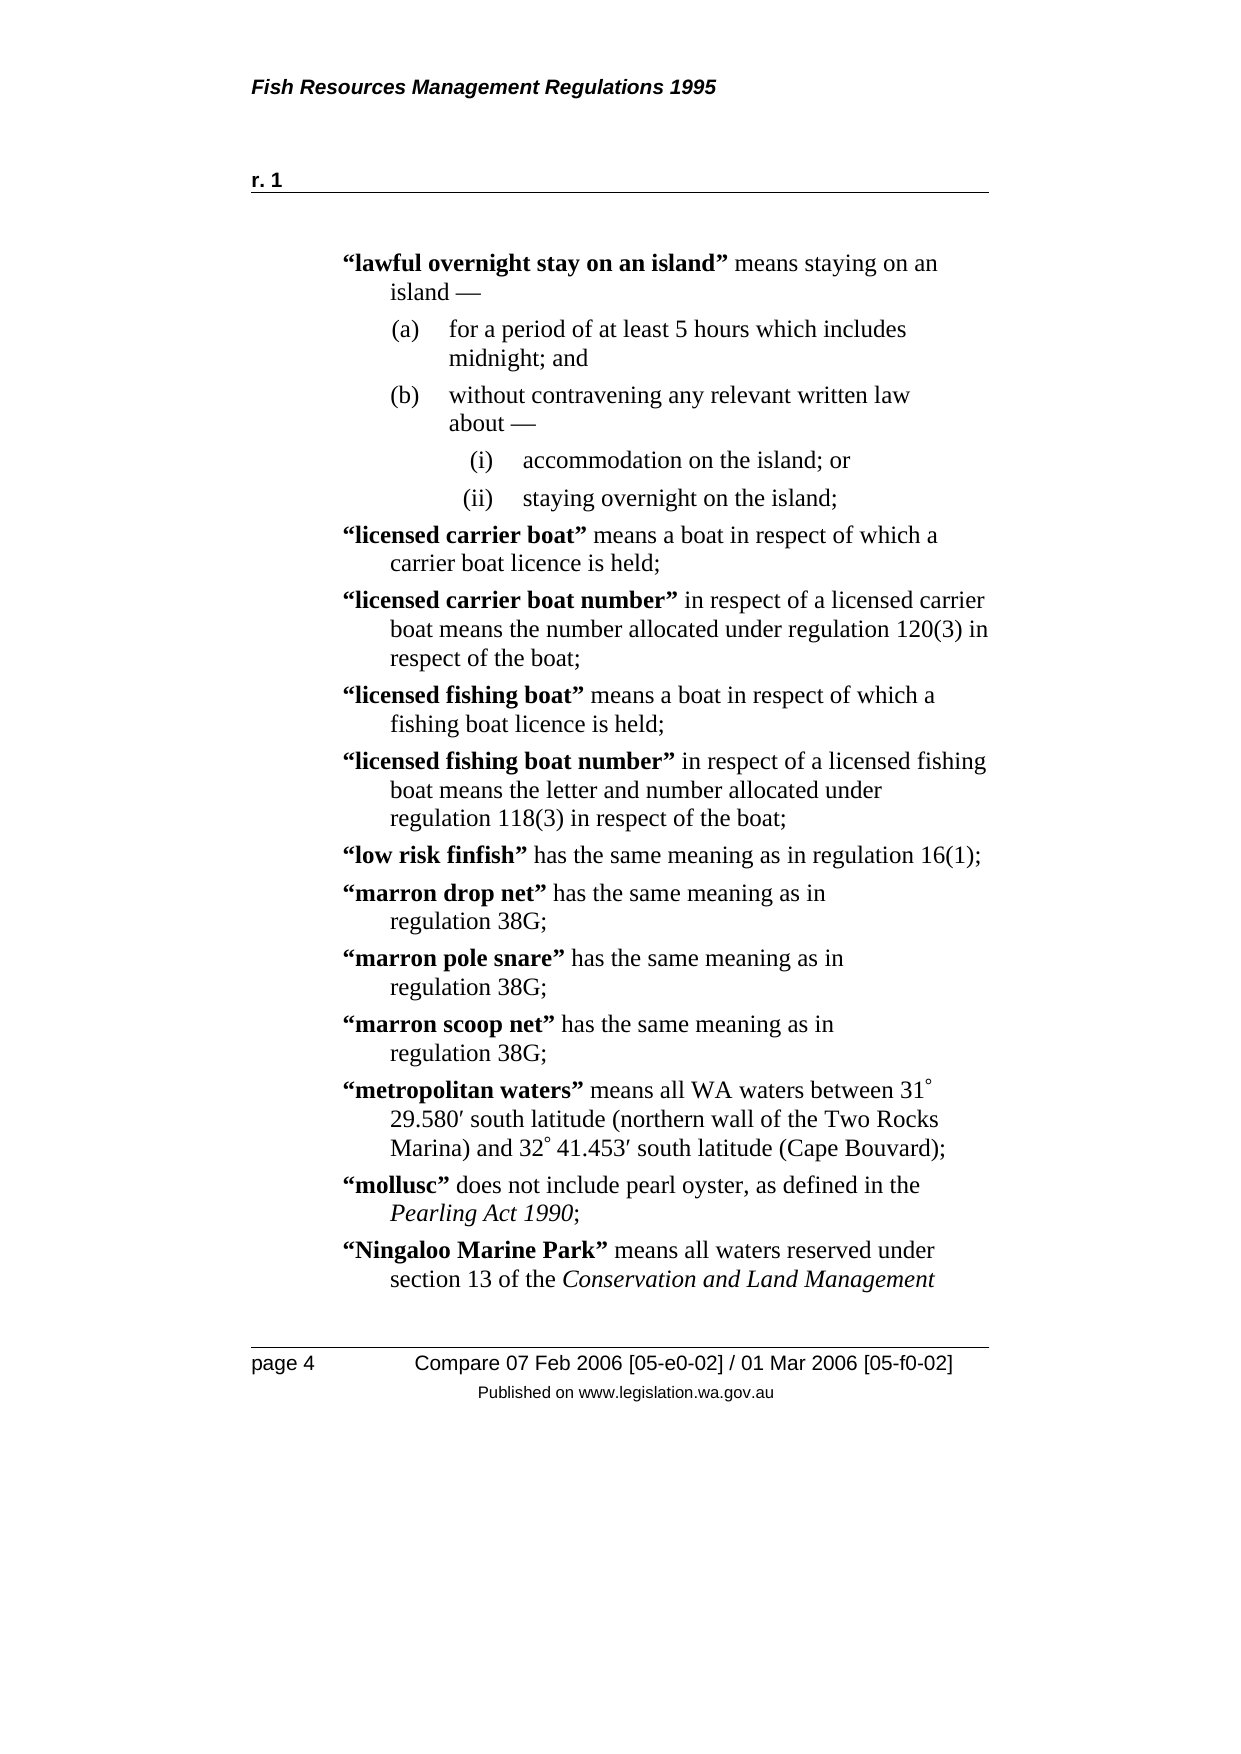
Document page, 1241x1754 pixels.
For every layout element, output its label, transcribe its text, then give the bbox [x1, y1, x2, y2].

text “lawful overnight stay on an island” means staying on an island — [251, 248, 989, 306]
text (b) without contravening any relevant written law about — [251, 380, 989, 437]
text “metropolitan waters” means all WA waters between 31 29.580′ south latitude (northern wall of the Two Rocks Marina) and 32 41.453′ south latitude (Cape Bouvard); [251, 1075, 989, 1161]
text “licensed fishing boat number” in respect of a licensed fishing boat means the letter and number allocated under regulation 118(3) in respect of the boat; [251, 746, 989, 832]
text (i) accommodation on the island; or [251, 446, 989, 474]
text (a) for a period of at least 5 hours which includes midnight; and [251, 314, 989, 371]
text (ii) staying overnight on the island; [251, 483, 989, 511]
text “marron drop net” has the same meaning as in regulation 38G; [251, 878, 989, 935]
text “licensed carrier boat” means a boat in respect of which a carrier boat licence is held; [251, 520, 989, 577]
text “licensed carrier boat number” in respect of a licensed carrier boat means the number allocated under regulation 120(3) in respect of the boat; [251, 586, 989, 672]
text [251, 1236, 989, 1293]
text “licensed fishing boat” means a boat in respect of which a fishing boat licence is held; [251, 680, 989, 738]
text “low risk finfish” has the same meaning as in regulation 16(1); [251, 841, 989, 869]
text “marron pole snare” has the same meaning as in regulation 38G; [251, 943, 989, 1001]
text “mollusc” does not include pearl oyster, as defined in the Pearling Act 1990; [251, 1170, 989, 1227]
text “marron scoop net” has the same meaning as in regulation 38G; [251, 1009, 989, 1067]
